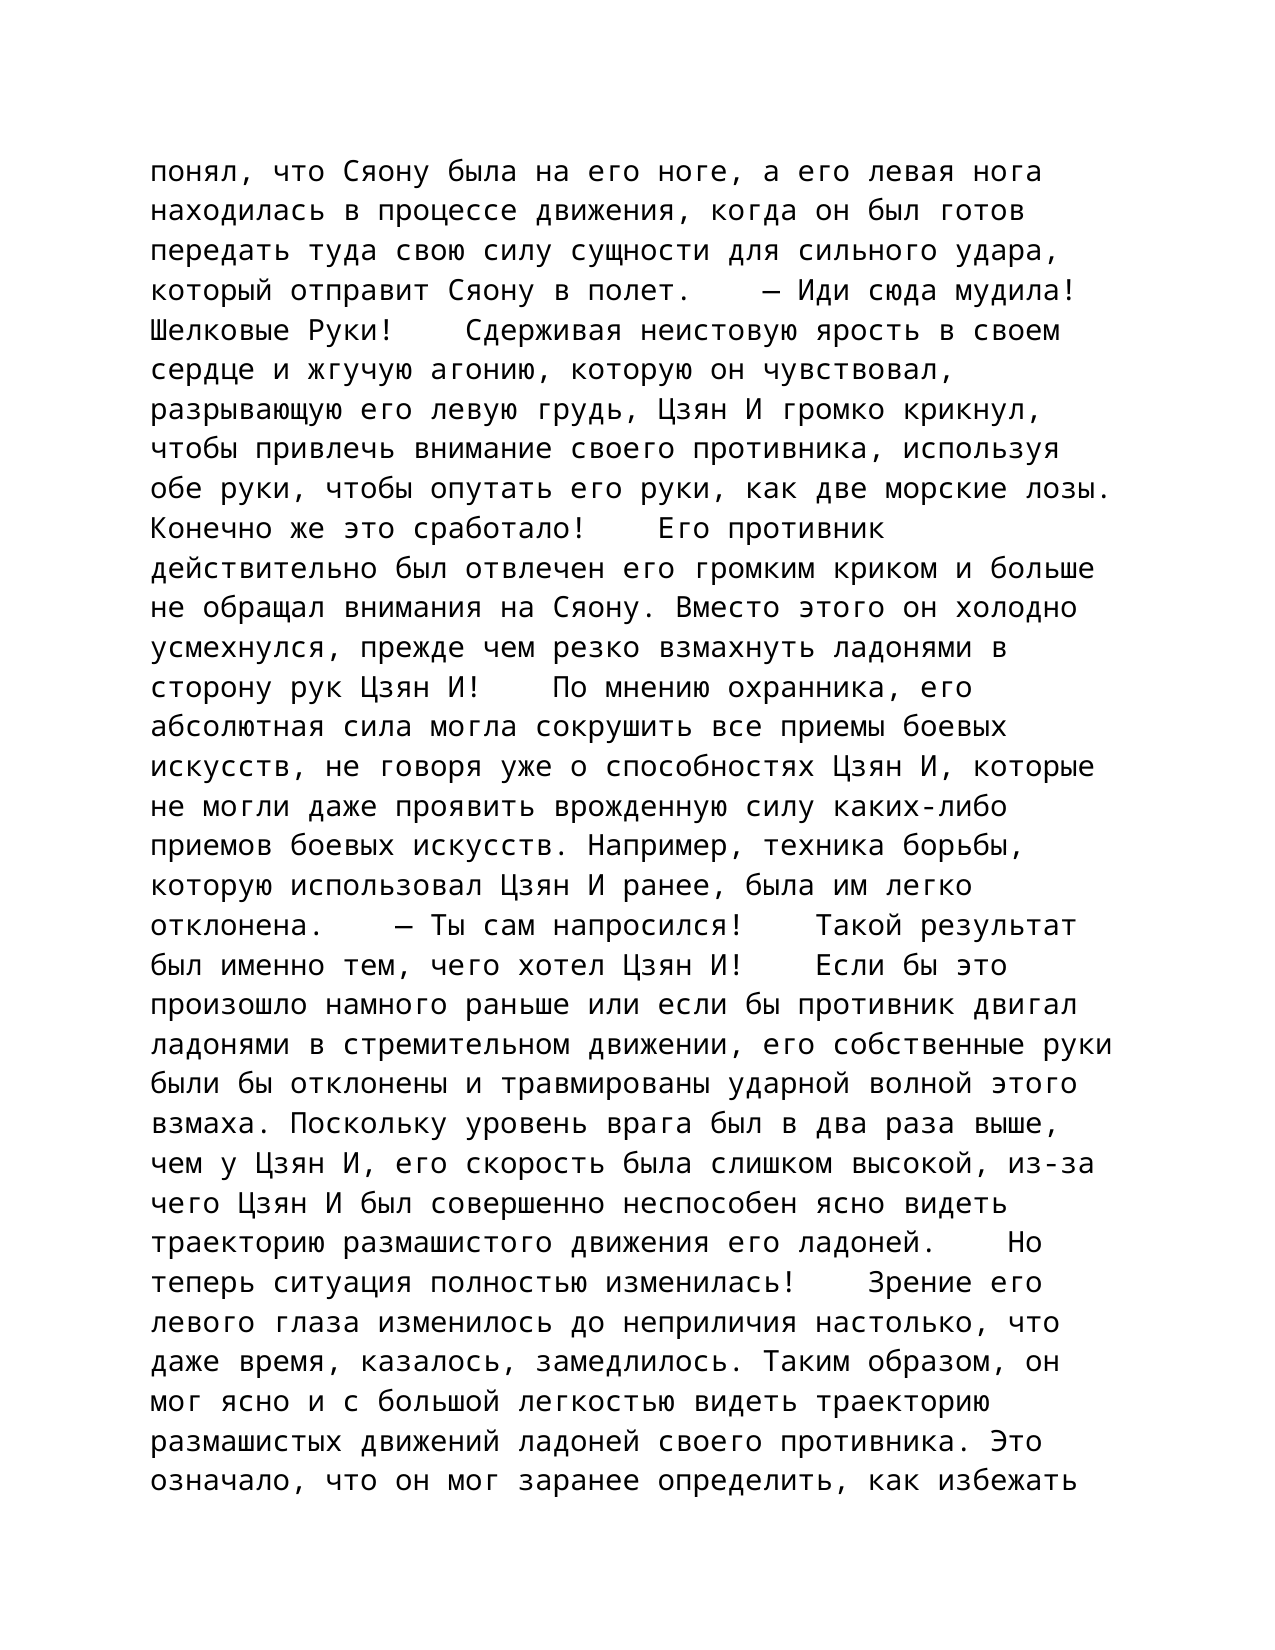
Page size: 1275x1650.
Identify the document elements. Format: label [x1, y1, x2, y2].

text [150, 150, 1125, 1499]
